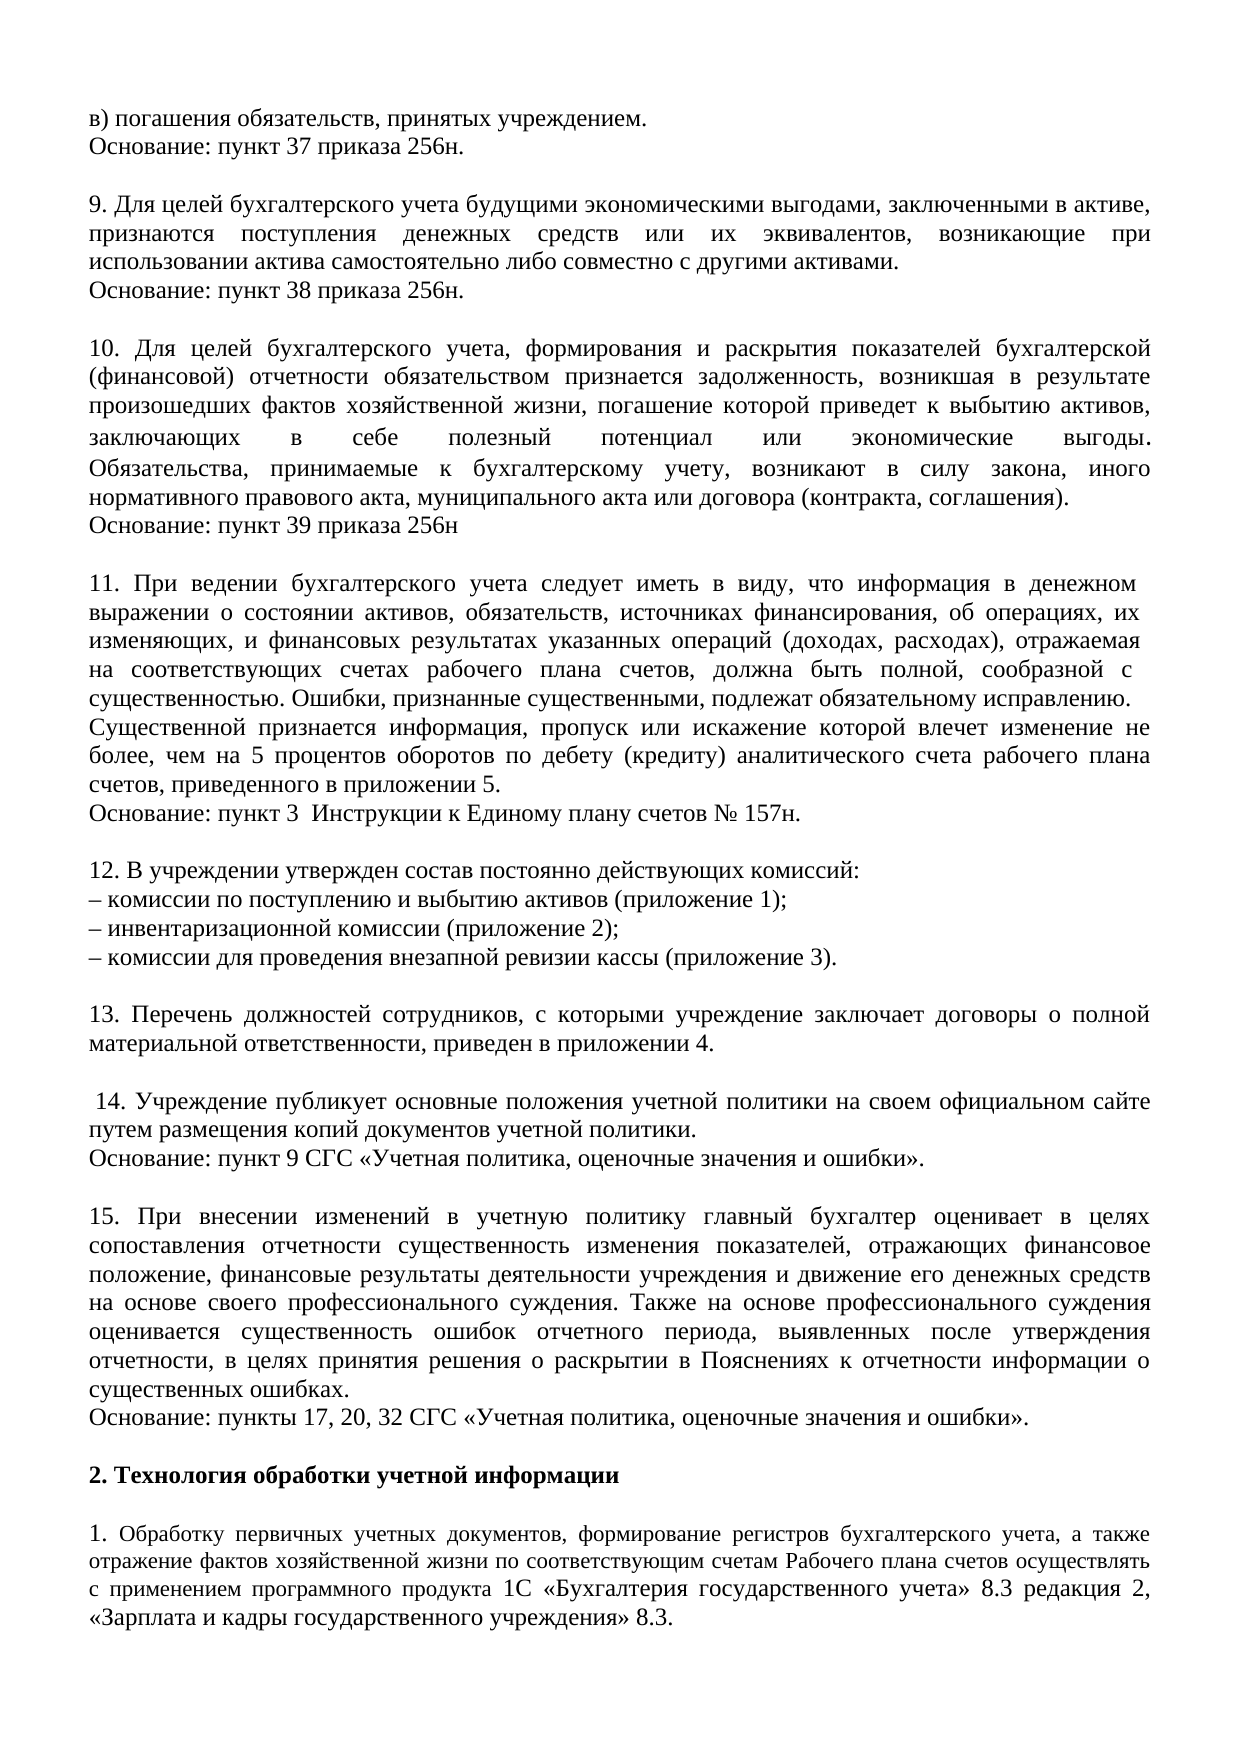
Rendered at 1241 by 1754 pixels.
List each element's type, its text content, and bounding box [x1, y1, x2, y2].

text – инвентаризационной комиссии (приложение 2); [89, 913, 1152, 942]
text Основание: пункт 37 приказа 256н. [89, 131, 1152, 160]
text Основание: пункт 39 приказа 256н [89, 510, 1152, 539]
text 10. Для целей бухгалтерского учета, формирования и раскрытия показателей бухгалтерской (финансовой) отчетности обязательством признается задолженность, возникшая в результате произошедших фактов хозяйственной жизни, погашение которой приведет к выбытию активов, заключающих в себе полезный потенциал или экономические выгоды. Обязательства, принимаемые к бухгалтерскому учету, возникают в силу закона, иного нормативного правового акта, муниципального акта или договора (контракта, соглашения). [89, 333, 1152, 510]
text Основание: пункт 38 приказа 256н. [89, 275, 1152, 304]
text 15. При внесении изменений в учетную политику главный бухгалтер оценивает в целях сопоставления отчетности существенность изменения показателей, отражающих финансовое положение, финансовые результаты деятельности учреждения и движение его денежных средств на основе своего профессионального суждения. Также на основе профессионального суждения оценивается существенность ошибок отчетного периода, выявленных после утверждения отчетности, в целях принятия решения о раскрытии в Пояснениях к отчетности информации о существенных ошибках. [89, 1201, 1152, 1402]
text – комиссии для проведения внезапной ревизии кассы (приложение 3). [89, 942, 1152, 970]
text Существенной признается информация, пропуск или искажение которой влечет изменение не более, чем на 5 процентов оборотов по дебету (кредиту) аналитического счета рабочего плана счетов, приведенного в приложении 5. [89, 712, 1152, 798]
text Основание: пункт 3 Инструкции к Единому плану счетов № 157н. [89, 798, 1152, 827]
text 12. В учреждении утвержден состав постоянно действующих комиссий: [89, 855, 1152, 884]
text 2. Технология обработки учетной информации [89, 1460, 1152, 1489]
text 14. Учреждение публикует основные положения учетной политики на своем официальном сайте путем размещения копий документов учетной политики. [89, 1086, 1152, 1143]
text Основание: пункты 17, 20, 32 СГС «Учетная политика, оценочные значения и ошибки». [89, 1402, 1152, 1431]
text 1. Обработку первичных учетных документов, формирование регистров бухгалтерского учета, а также отражение фактов хозяйственной жизни по соответствующим счетам Рабочего плана счетов осуществлять с применением программного продукта 1С «Бухгалтерия государственного учета» 8.3 редакция 2, «Зарплата и кадры государственного учреждения» 8.3. [89, 1518, 1152, 1631]
text в) погашения обязательств, принятых учреждением. [89, 103, 1152, 131]
text – комиссии по поступлению и выбытию активов (приложение 1); [89, 884, 1152, 913]
text 13. Перечень должностей сотрудников, с которыми учреждение заключает договоры о полной материальной ответственности, приведен в приложении 4. [89, 999, 1152, 1057]
text 9. Для целей бухгалтерского учета будущими экономическими выгодами, заключенными в активе, признаются поступления денежных средств или их эквивалентов, возникающие при использовании актива самостоятельно либо совместно с другими активами. [89, 189, 1152, 275]
text Основание: пункт 9 СГС «Учетная политика, оценочные значения и ошибки». [89, 1143, 1152, 1172]
text 11. При ведении бухгалтерского учета следует иметь в виду, что информация в денежном выражении о состоянии активов, обязательств, источниках финансирования, об операциях, их изменяющих, и финансовых результатах указанных операций (доходах, расходах), отражаемая на соответствующих счетах рабочего плана счетов, должна быть полной, сообразной с существенностью. Ошибки, признанные существенными, подлежат обязательному исправлению. [89, 568, 1152, 712]
